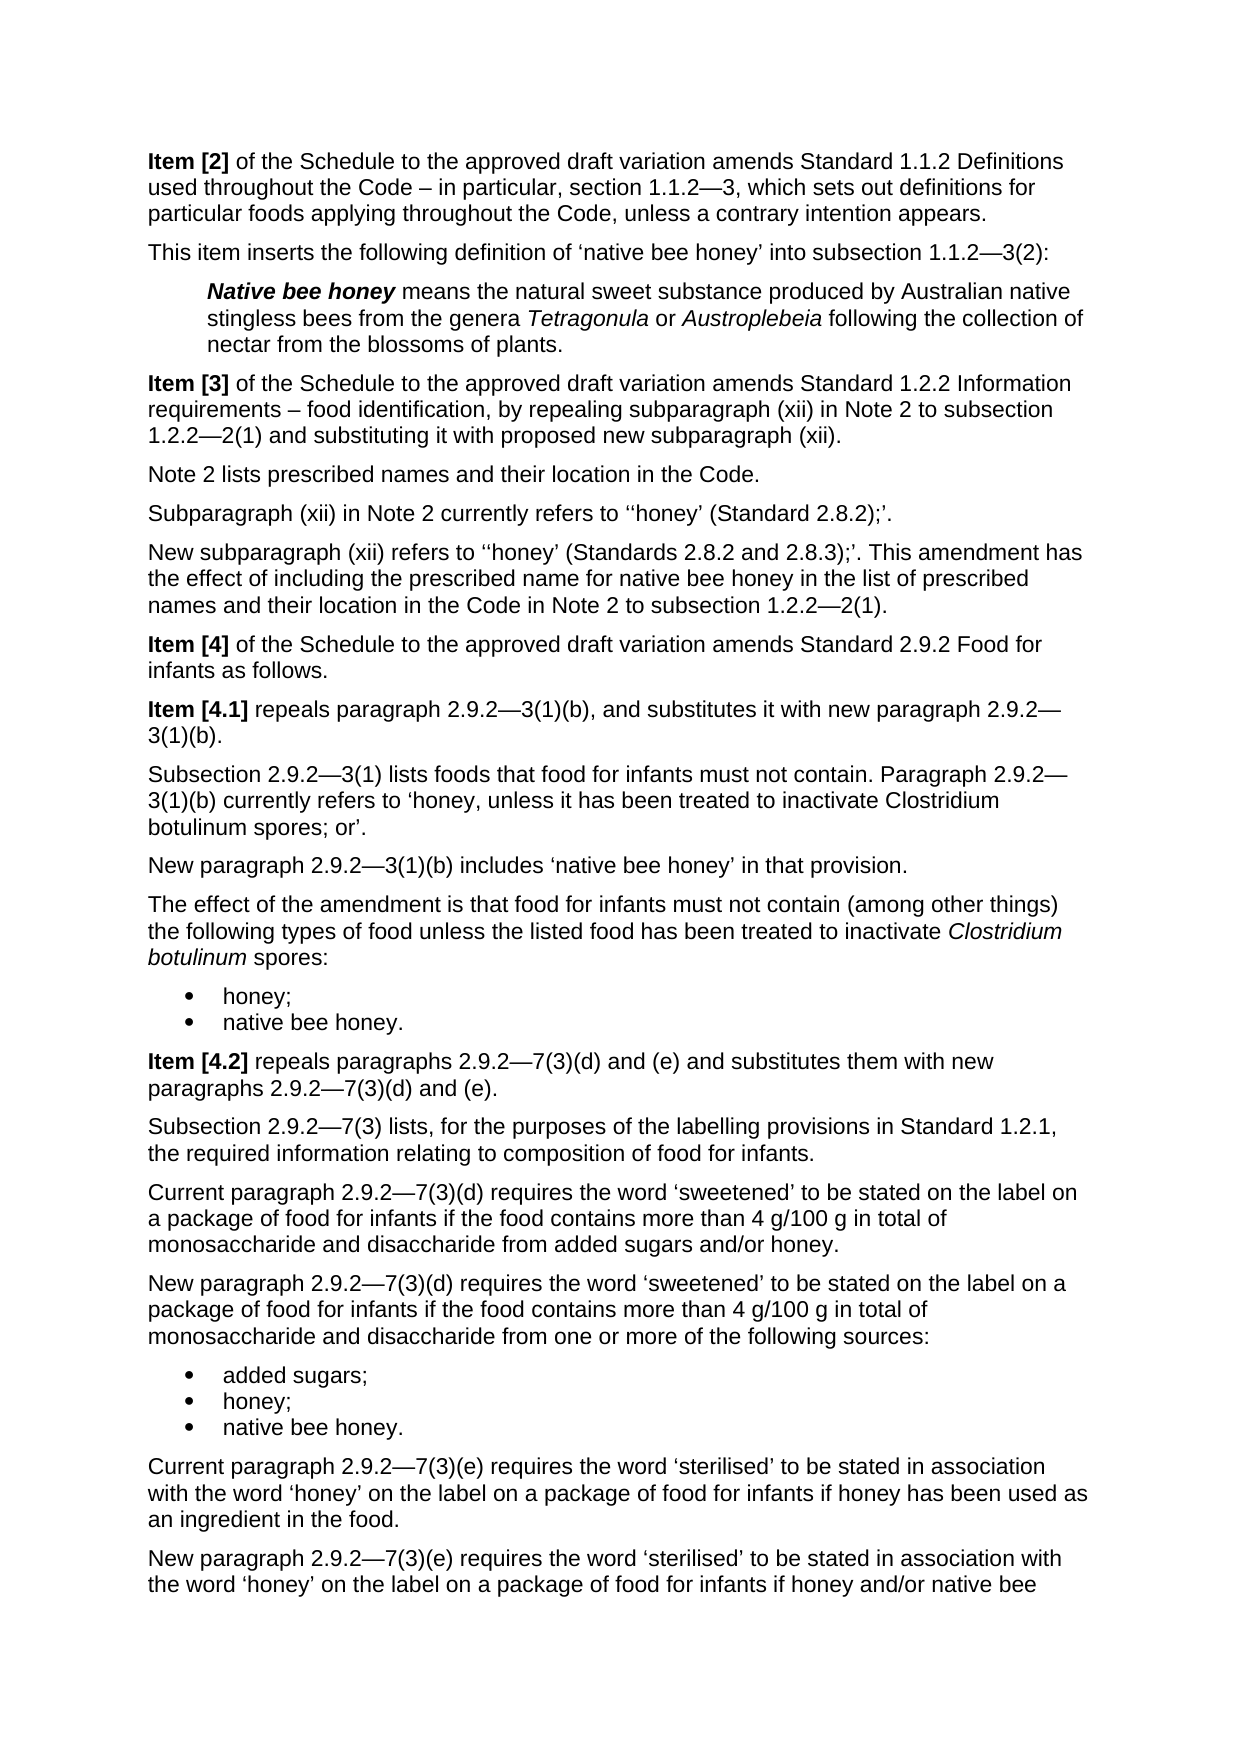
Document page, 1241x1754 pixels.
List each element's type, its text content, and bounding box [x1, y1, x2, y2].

text New paragraph 2.9.2—7(3)(d) requires the word ‘sweetened’ to be stated on the label on a package of food for infants if the food contains more than 4 g/100 g in total of monosaccharide and disaccharide from one or more of the following sources: [148, 1270, 1092, 1349]
text Subparagraph (xii) in Note 2 currently refers to ‘‘honey’ (Standard 2.8.2);’. [148, 500, 1092, 526]
text This item inserts the following definition of ‘native bee honey’ into subsection 1.1.2—3(2): [148, 239, 1092, 266]
text Item [4.1] repeals paragraph 2.9.2—3(1)(b), and substitutes it with new paragraph 2.9.2—3(1)(b). [148, 696, 1092, 748]
text Item [2] of the Schedule to the approved draft variation amends Standard 1.1.2 Definitions used throughout the Code – in particular, section 1.1.2—3, which sets out definitions for particular foods applying throughout the Code, unless a contrary intention appears. [148, 148, 1092, 227]
text Subsection 2.9.2—7(3) lists, for the purposes of the labelling provisions in Standard 1.2.1, the required information relating to composition of food for infants. [148, 1113, 1092, 1166]
list native bee honey. [185, 1009, 1092, 1036]
text Current paragraph 2.9.2—7(3)(e) requires the word ‘sterilised’ to be stated in association with the word ‘honey’ on the label on a package of food for infants if honey has been used as an ingredient in the food. [148, 1453, 1092, 1532]
text Current paragraph 2.9.2—7(3)(d) requires the word ‘sweetened’ to be stated on the label on a package of food for infants if the food contains more than 4 g/100 g in total of monosaccharide and disaccharide from added sugars and/or honey. [148, 1178, 1092, 1258]
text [148, 1545, 1092, 1597]
list native bee honey. [185, 1414, 1092, 1441]
text Item [4.2] repeals paragraphs 2.9.2—7(3)(d) and (e) and substitutes them with new paragraphs 2.9.2—7(3)(d) and (e). [148, 1048, 1092, 1101]
text New subparagraph (xii) refers to ‘‘honey’ (Standards 2.8.2 and 2.8.3);’. This amendment has the effect of including the prescribed name for native bee honey in the list of prescribed names and their location in the Code in Note 2 to subsection 1.2.2—2(1). [148, 539, 1092, 618]
text New paragraph 2.9.2—3(1)(b) includes ‘native bee honey’ in that provision. [148, 852, 1092, 879]
list added sugars; [185, 1362, 1092, 1388]
text Item [3] of the Schedule to the approved draft variation amends Standard 1.2.2 Information requirements – food identification, by repealing subparagraph (xii) in Note 2 to subsection 1.2.2—2(1) and substituting it with proposed new subparagraph (xii). [148, 370, 1092, 449]
list honey; [185, 983, 1092, 1009]
list honey; [185, 1388, 1092, 1414]
text Native bee honey means the natural sweet substance produced by Australian native stingless bees from the genera Tetragonula or Austroplebeia following the collection of nectar from the blossoms of plants. [207, 278, 1092, 357]
text Subsection 2.9.2—3(1) lists foods that food for infants must not contain. Paragraph 2.9.2—3(1)(b) currently refers to ‘honey, unless it has been treated to inactivate Clostridium botulinum spores; or’. [148, 761, 1092, 840]
text Item [4] of the Schedule to the approved draft variation amends Standard 2.9.2 Food for infants as follows. [148, 631, 1092, 683]
text The effect of the amendment is that food for infants must not contain (among other things) the following types of food unless the listed food has been treated to inactivate Clostridium botulinum spores: [148, 891, 1092, 970]
text Note 2 lists prescribed names and their location in the Code. [148, 461, 1092, 488]
